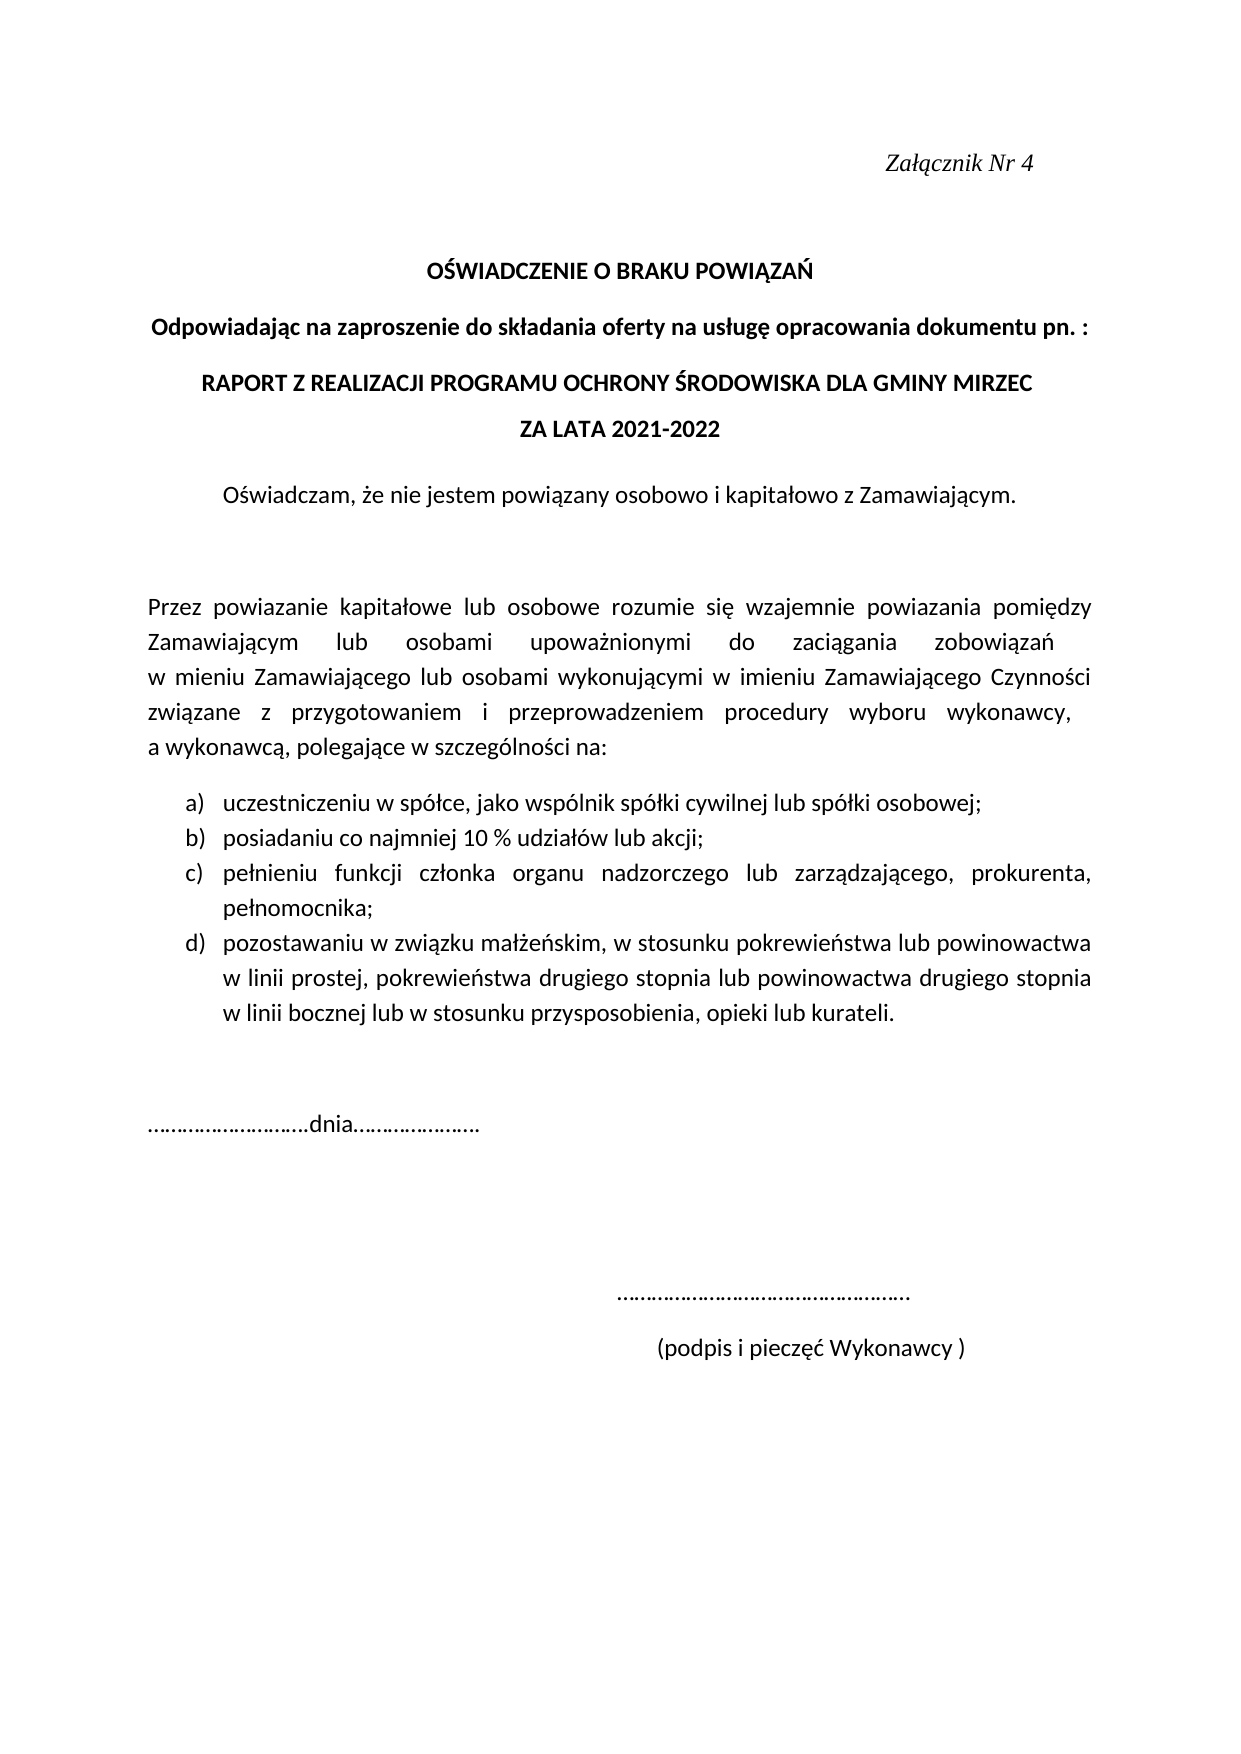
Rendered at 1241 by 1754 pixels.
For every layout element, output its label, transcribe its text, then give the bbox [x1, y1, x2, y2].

text Odpowiadając na zaproszenie do składania oferty na usługę opracowania dokumentu pn. : [148, 311, 1093, 342]
text OŚWIADCZENIE O BRAKU POWIĄZAŃ [148, 255, 1093, 286]
text Załącznik Nr 4 [811, 148, 1093, 176]
text …………………………………………… [148, 1276, 1093, 1306]
text Przez powiazanie kapitałowe lub osobowe rozumie się wzajemnie powiazania pomiędzy Zamawiającym lub osobami upoważnionymi do zaciągania zobowiązań w mieniu Zamawiającego lub osobami wykonującymi w imieniu Zamawiającego Czynności związane z przygotowaniem i przeprowadzeniem procedury wyboru wykonawcy, a wykonawcą, polegające w szczególności na: [148, 591, 1093, 761]
list posiadaniu co najmniej 10 % udziałów lub akcji; [185, 822, 1093, 852]
text (podpis i pieczęć Wykonawcy ) [148, 1332, 1093, 1362]
list pełnieniu funkcji członka organu nadzorczego lub zarządzającego, prokurenta, pełnomocnika; [185, 857, 1093, 922]
list pozostawaniu w związku małżeńskim, w stosunku pokrewieństwa lub powinowactwa w linii prostej, pokrewieństwa drugiego stopnia lub powinowactwa drugiego stopnia w linii bocznej lub w stosunku przysposobienia, opieki lub kurateli. [185, 927, 1093, 1027]
text Oświadczam, że nie jestem powiązany osobowo i kapitałowo z Zamawiającym. [148, 479, 1093, 510]
text ……………………….dnia…………………. [148, 1108, 1093, 1139]
list uczestniczeniu w spółce, jako wspólnik spółki cywilnej lub spółki osobowej; [185, 787, 1093, 817]
text RAPORT Z REALIZACJI PROGRAMU OCHRONY ŚRODOWISKA DLA GMINY MIRZEC ZA LATA 2021-2022 [148, 367, 1093, 443]
